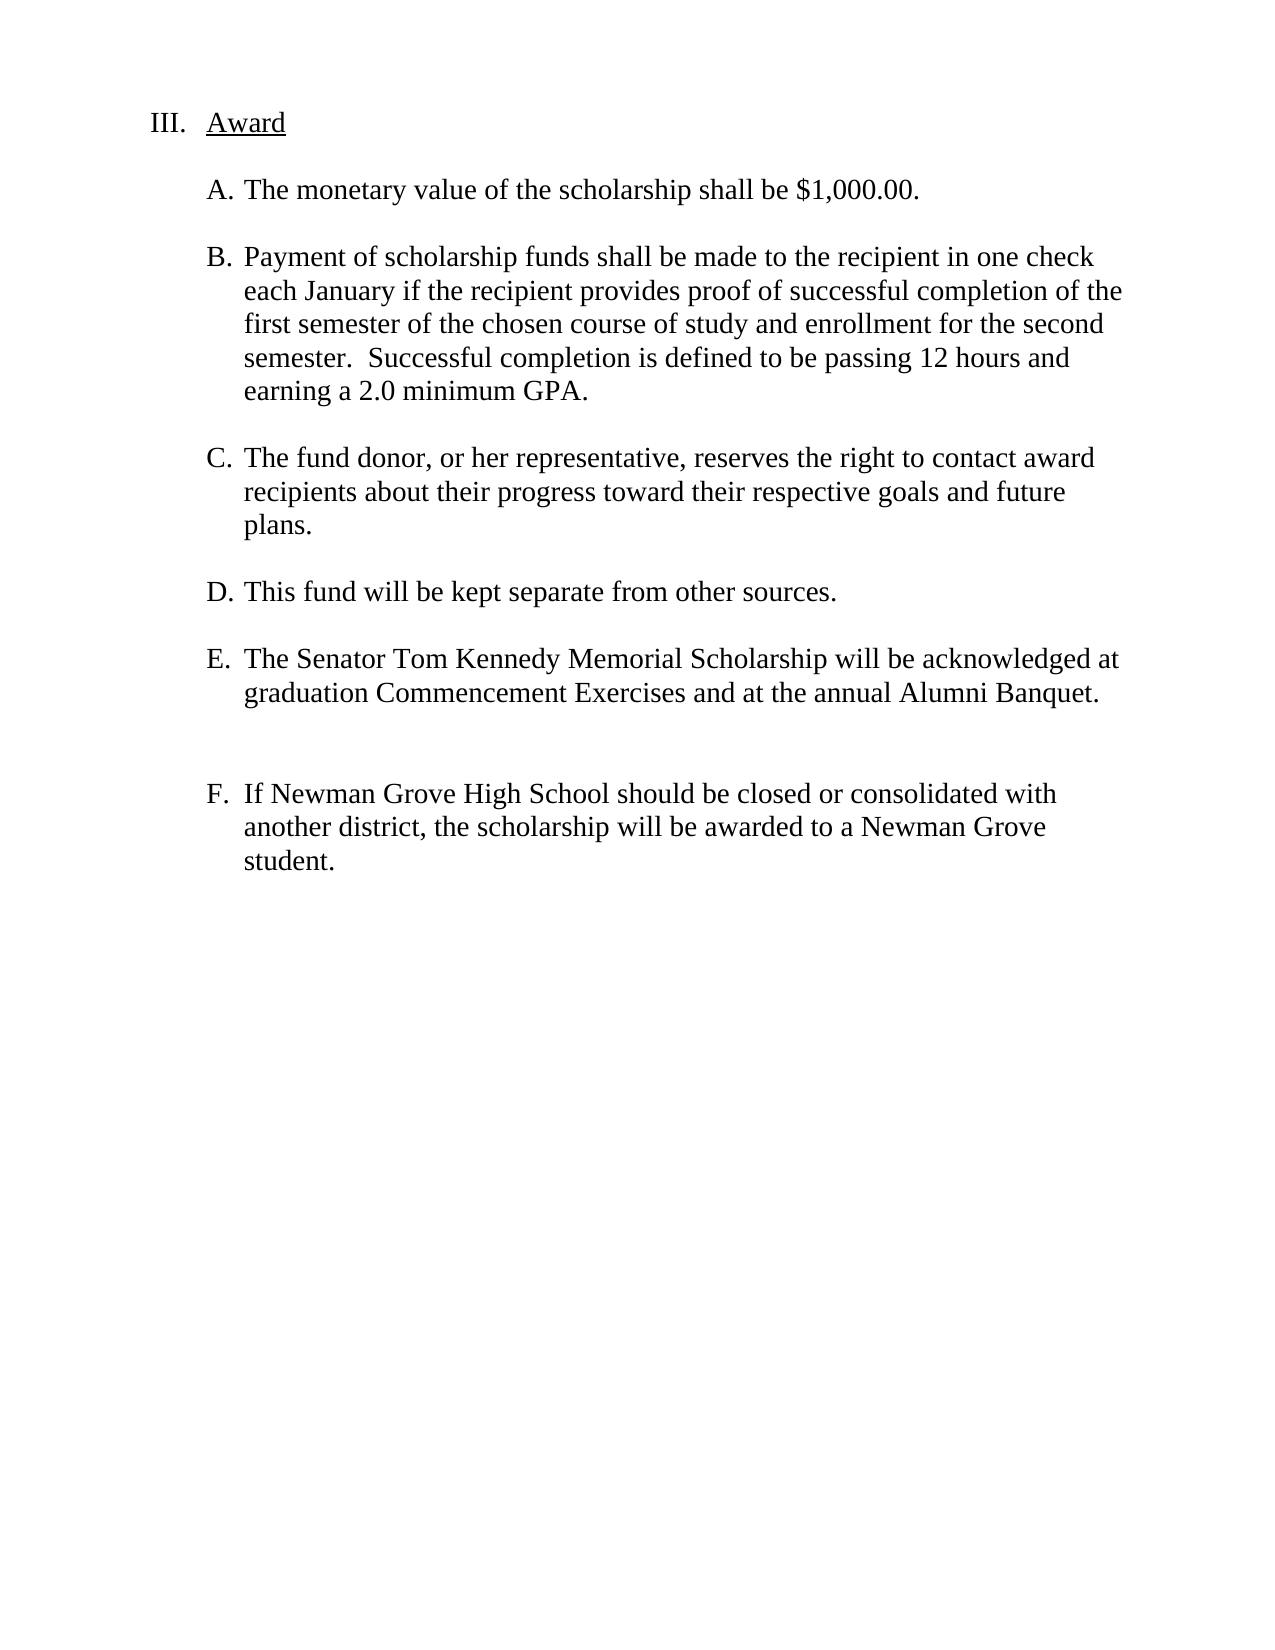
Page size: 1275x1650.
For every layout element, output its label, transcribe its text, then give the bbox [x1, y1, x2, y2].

text E. The Senator Tom Kennedy Memorial Scholarship will be acknowledged at graduation Commencement Exercises and at the annual Alumni Banquet. [150, 642, 1125, 742]
text F. If Newman Grove High School should be closed or consolidated with another district, the scholarship will be awarded to a Newman Grove student. [150, 776, 1125, 876]
text D. This fund will be kept separate from other sources. [150, 574, 1125, 608]
text C. The fund donor, or her representative, reserves the right to contact award recipients about their progress toward their respective goals and future plans. [150, 440, 1125, 541]
text III. Award [150, 105, 1125, 138]
text A. The monetary value of the scholarship shall be $1,000.00. [150, 172, 1125, 206]
text B. Payment of scholarship funds shall be made to the recipient in one check each January if the recipient provides proof of successful completion of the first semester of the chosen course of study and enrollment for the second semester. Successful completion is defined to be passing 12 hours and earning a 2.0 minimum GPA. [150, 239, 1125, 407]
